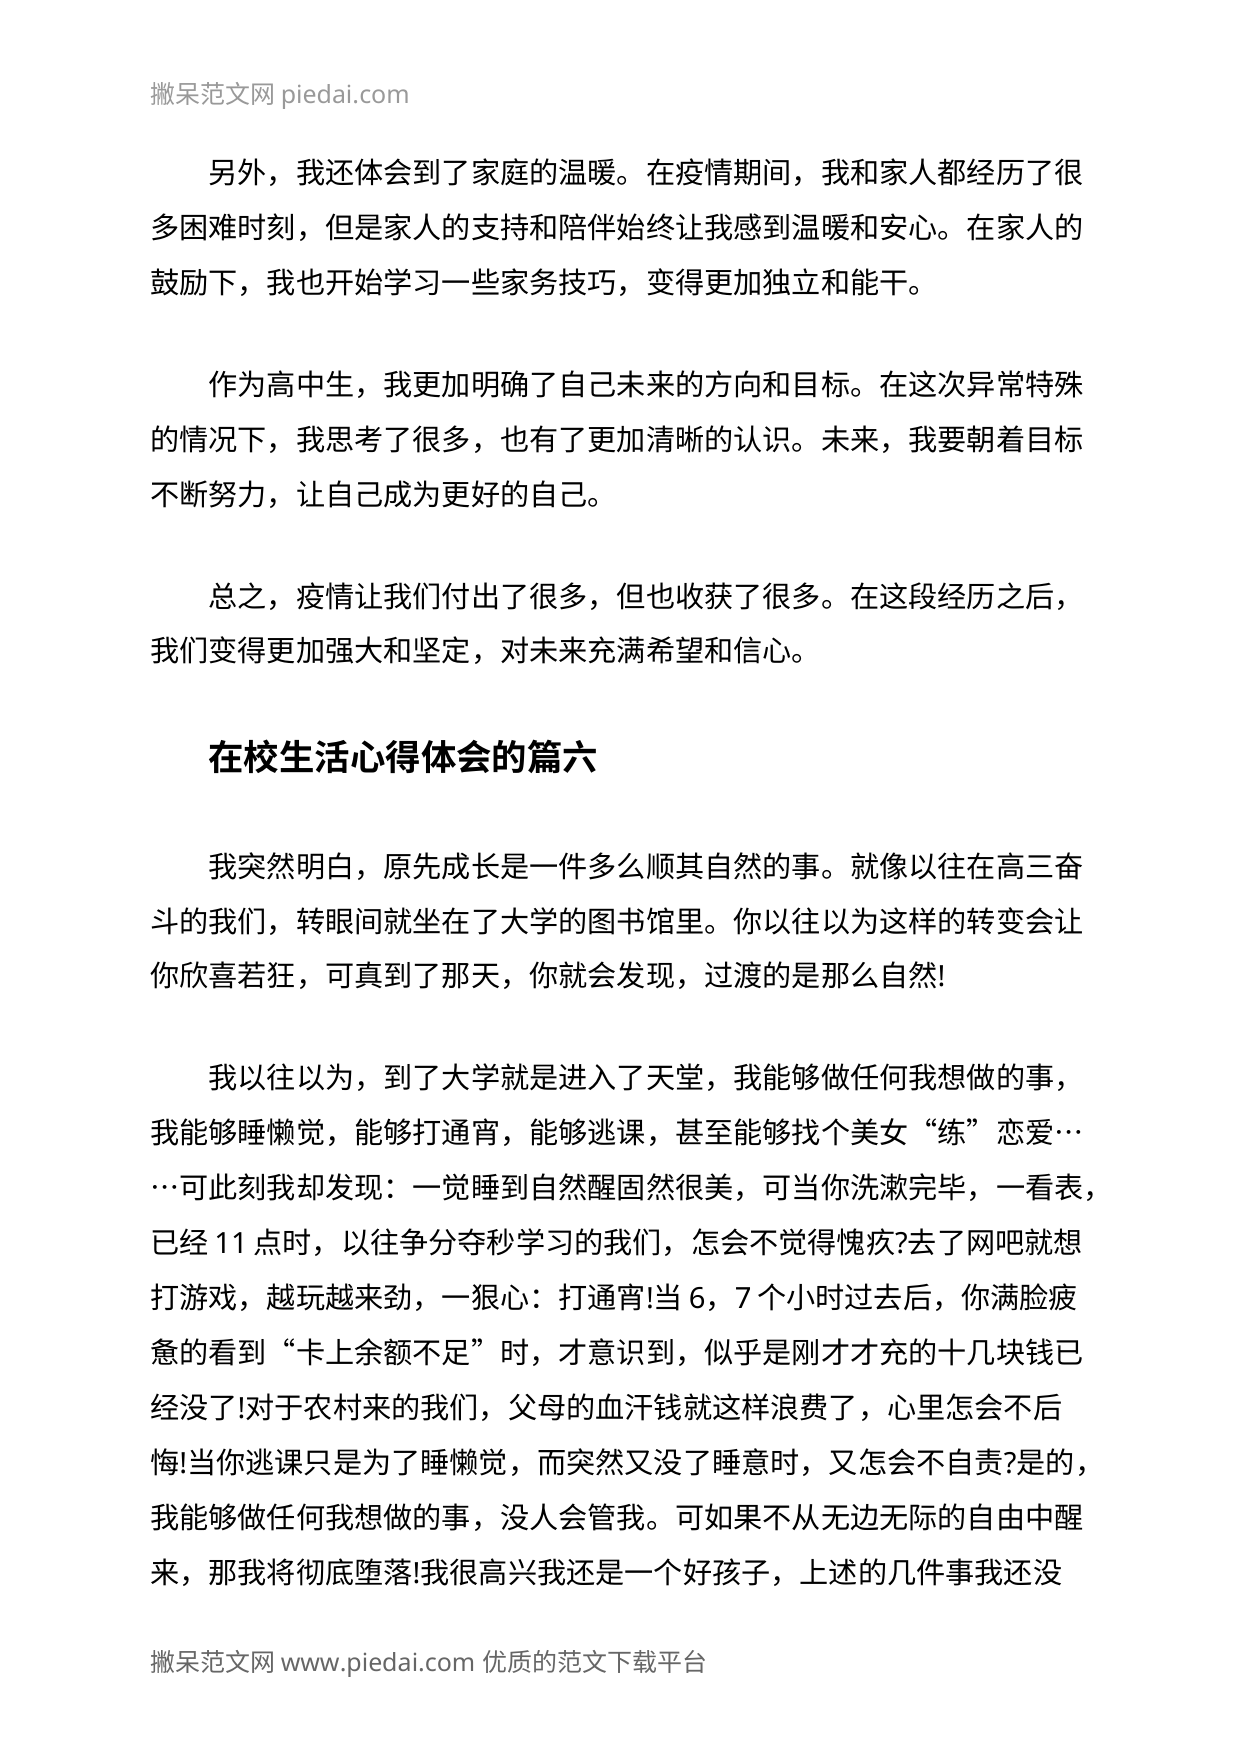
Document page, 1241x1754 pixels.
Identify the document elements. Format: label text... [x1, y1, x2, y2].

text 总之，疫情让我们付出了很多，但也收获了很多。在这段经历之后，我们变得更加强大和坚定，对未来充满希望和信心。 [150, 573, 1090, 670]
text 我突然明白，原先成长是一件多么顺其自然的事。就像以往在高三奋斗的我们，转眼间就坐在了大学的图书馆里。你以往以为这样的转变会让你欣喜若狂，可真到了那天，你就会发现，过渡的是那么自然! [150, 843, 1090, 995]
text 作为高中生，我更加明确了自己未来的方向和目标。在这次异常特殊的情况下，我思考了很多，也有了更加清晰的认识。未来，我要朝着目标不断努力，让自己成为更好的自己。 [150, 362, 1090, 514]
text 另外，我还体会到了家庭的温暖。在疫情期间，我和家人都经历了很多困难时刻，但是家人的支持和陪伴始终让我感到温暖和安心。在家人的鼓励下，我也开始学习一些家务技巧，变得更加独立和能干。 [150, 150, 1090, 302]
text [150, 1055, 1090, 1592]
text 在校生活心得体会的篇六 [150, 730, 1090, 781]
